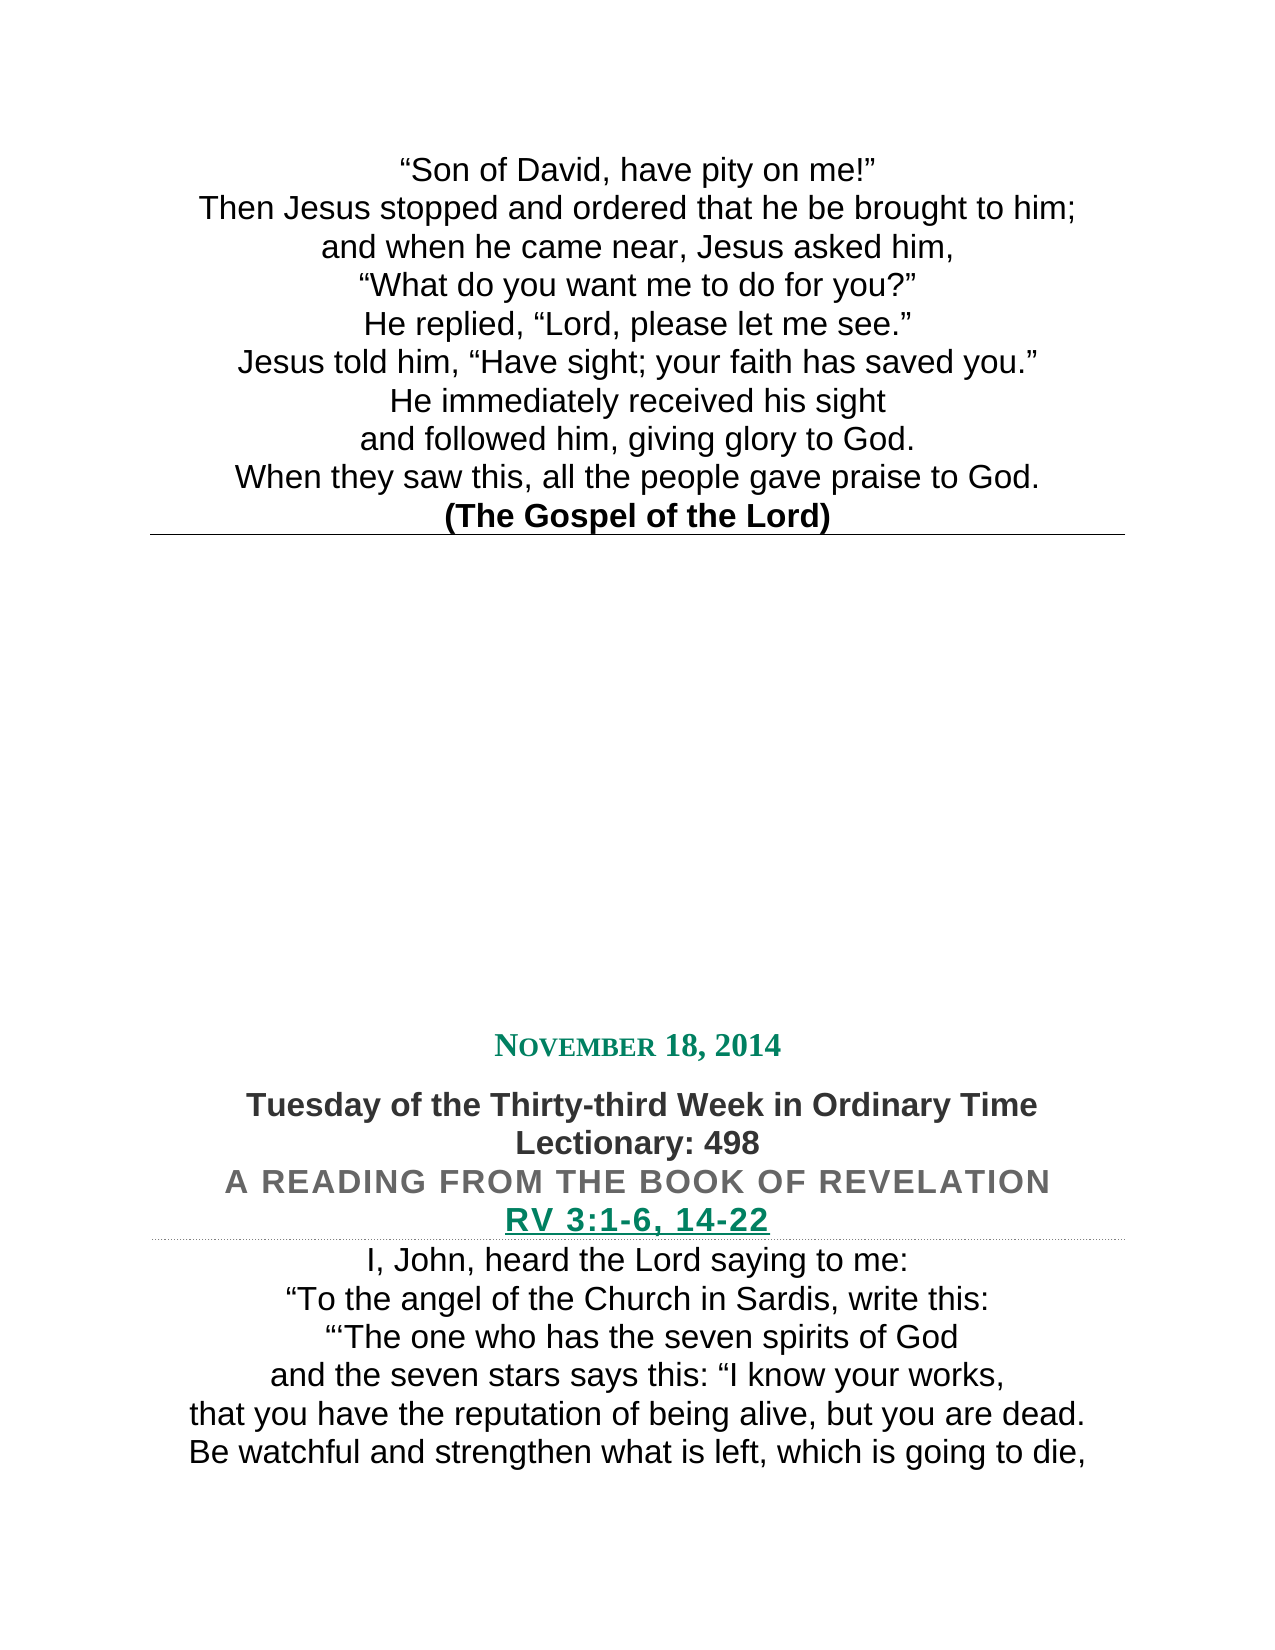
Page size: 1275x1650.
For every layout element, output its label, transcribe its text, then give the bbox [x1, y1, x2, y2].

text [150, 1240, 1125, 1471]
text rv 3:1-6, 14-22 [150, 1200, 1125, 1240]
text a Reading from the book of revelation [150, 1162, 1125, 1200]
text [150, 150, 1125, 496]
text November 18, 2014 [150, 1026, 1125, 1064]
text (The Gospel of the Lord) [150, 496, 1125, 534]
text Tuesday of the Thirty-third Week in Ordinary Time Lectionary: 498 [150, 1085, 1125, 1162]
